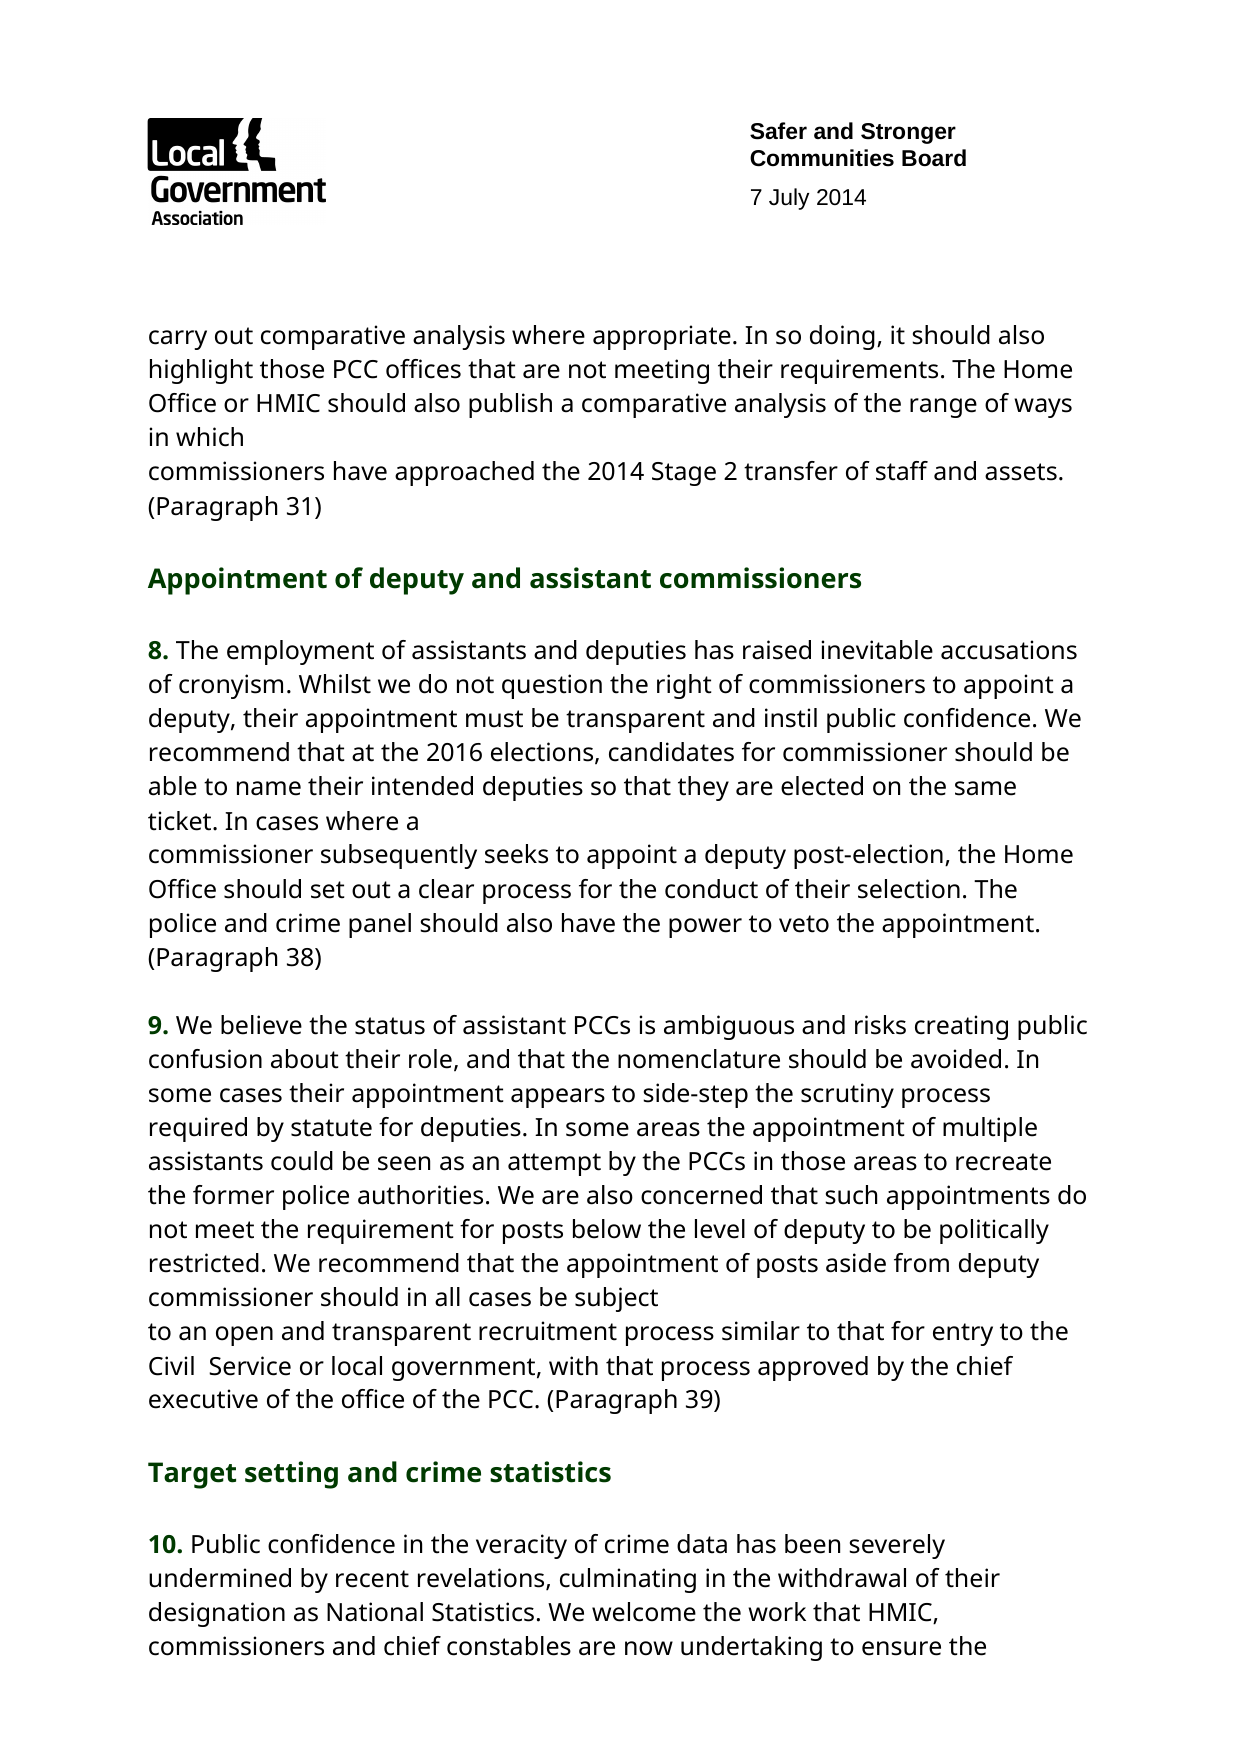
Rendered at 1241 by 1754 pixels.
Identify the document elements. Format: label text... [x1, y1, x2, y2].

text to an open and transparent recruitment process similar to that for entry to the Civil Service or local government, with that process approved by the chief executive of the office of the PCC. (Paragraph 39) [148, 1314, 1092, 1416]
picture [147, 118, 326, 225]
text commissioners have approached the 2014 Stage 2 transfer of staff and assets. (Paragraph 31) [148, 454, 1092, 522]
text Appointment of deputy and assistant commissioners [148, 559, 1092, 596]
text 9. We believe the status of assistant PCCs is ambiguous and risks creating public confusion about their role, and that the nomenclature should be avoided. In some cases their appointment appears to side-step the scrutiny process required by statute for deputies. In some areas the appointment of multiple assistants could be seen as an attempt by the PCCs in those areas to recreate the former police authorities. We are also concerned that such appointments do not meet the requirement for posts below the level of deputy to be politically restricted. We recommend that the appointment of posts aside from deputy commissioner should in all cases be subject [148, 1007, 1092, 1314]
text Target setting and crime statistics [148, 1453, 1092, 1490]
text 8. The employment of assistants and deputies has raised inevitable accusations of cronyism. Whilst we do not question the right of commissioners to appoint a deputy, their appointment must be transparent and instil public confidence. We recommend that at the 2016 elections, candidates for commissioner should be able to name their intended deputies so that they are elected on the same ticket. In cases where a [148, 633, 1092, 837]
text commissioner subsequently seeks to appoint a deputy post-election, the Home Office should set out a clear process for the conduct of their selection. The police and crime panel should also have the power to veto the appointment. (Paragraph 38) [148, 837, 1092, 973]
